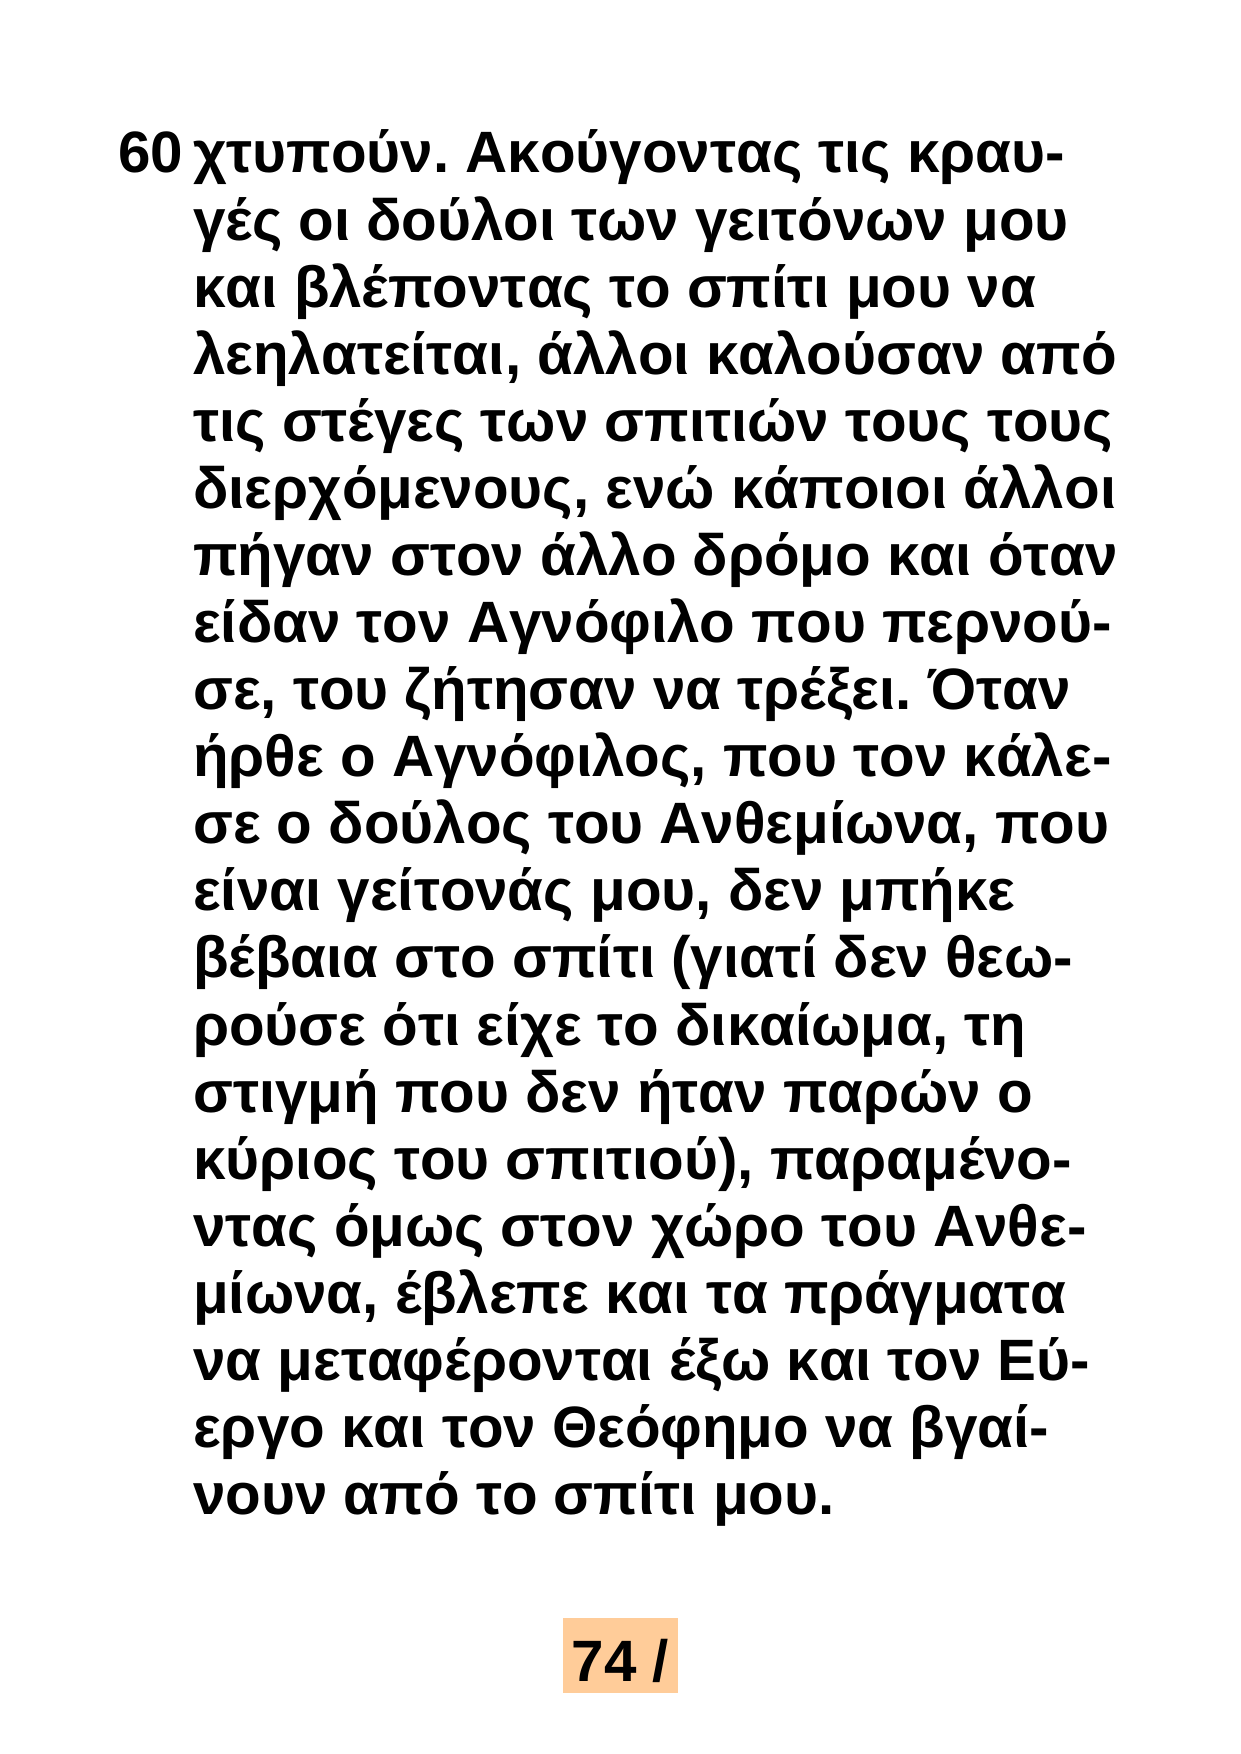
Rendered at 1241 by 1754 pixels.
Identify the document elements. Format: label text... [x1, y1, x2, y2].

text 60 χτυπούν. Ακούγοντας τις κραυ-γές οι δούλοι των γειτόνων μου και βλέποντας το σπίτι μου να λεηλατείται, άλλοι καλούσαν από τις στέγες των σπιτιών τους τους διερχόμενους, ενώ κάποιοι άλλοι πήγαν στον άλλο δρόμο και όταν είδαν τον Αγνόφιλο που περνού-σε, του ζήτησαν να τρέξει. Όταν ήρθε ο Αγνόφιλος, που τον κάλε-σε ο δούλος του Ανθεμίωνα, που είναι γείτονάς μου, δεν μπήκε βέβαια στο σπίτι (γιατί δεν θεω-ρούσε ότι είχε το δικαίωμα, τη στιγμή που δεν ήταν παρών ο κύριος του σπιτιού), παραμένο-ντας όμως στον χώρο του Ανθε-μίωνα, έβλεπε και τα πράγματα να μεταφέρονται έξω και τον Εύ-εργο και τον Θεόφημο να βγαί-νουν από το σπίτι μου. [118, 118, 1122, 1527]
